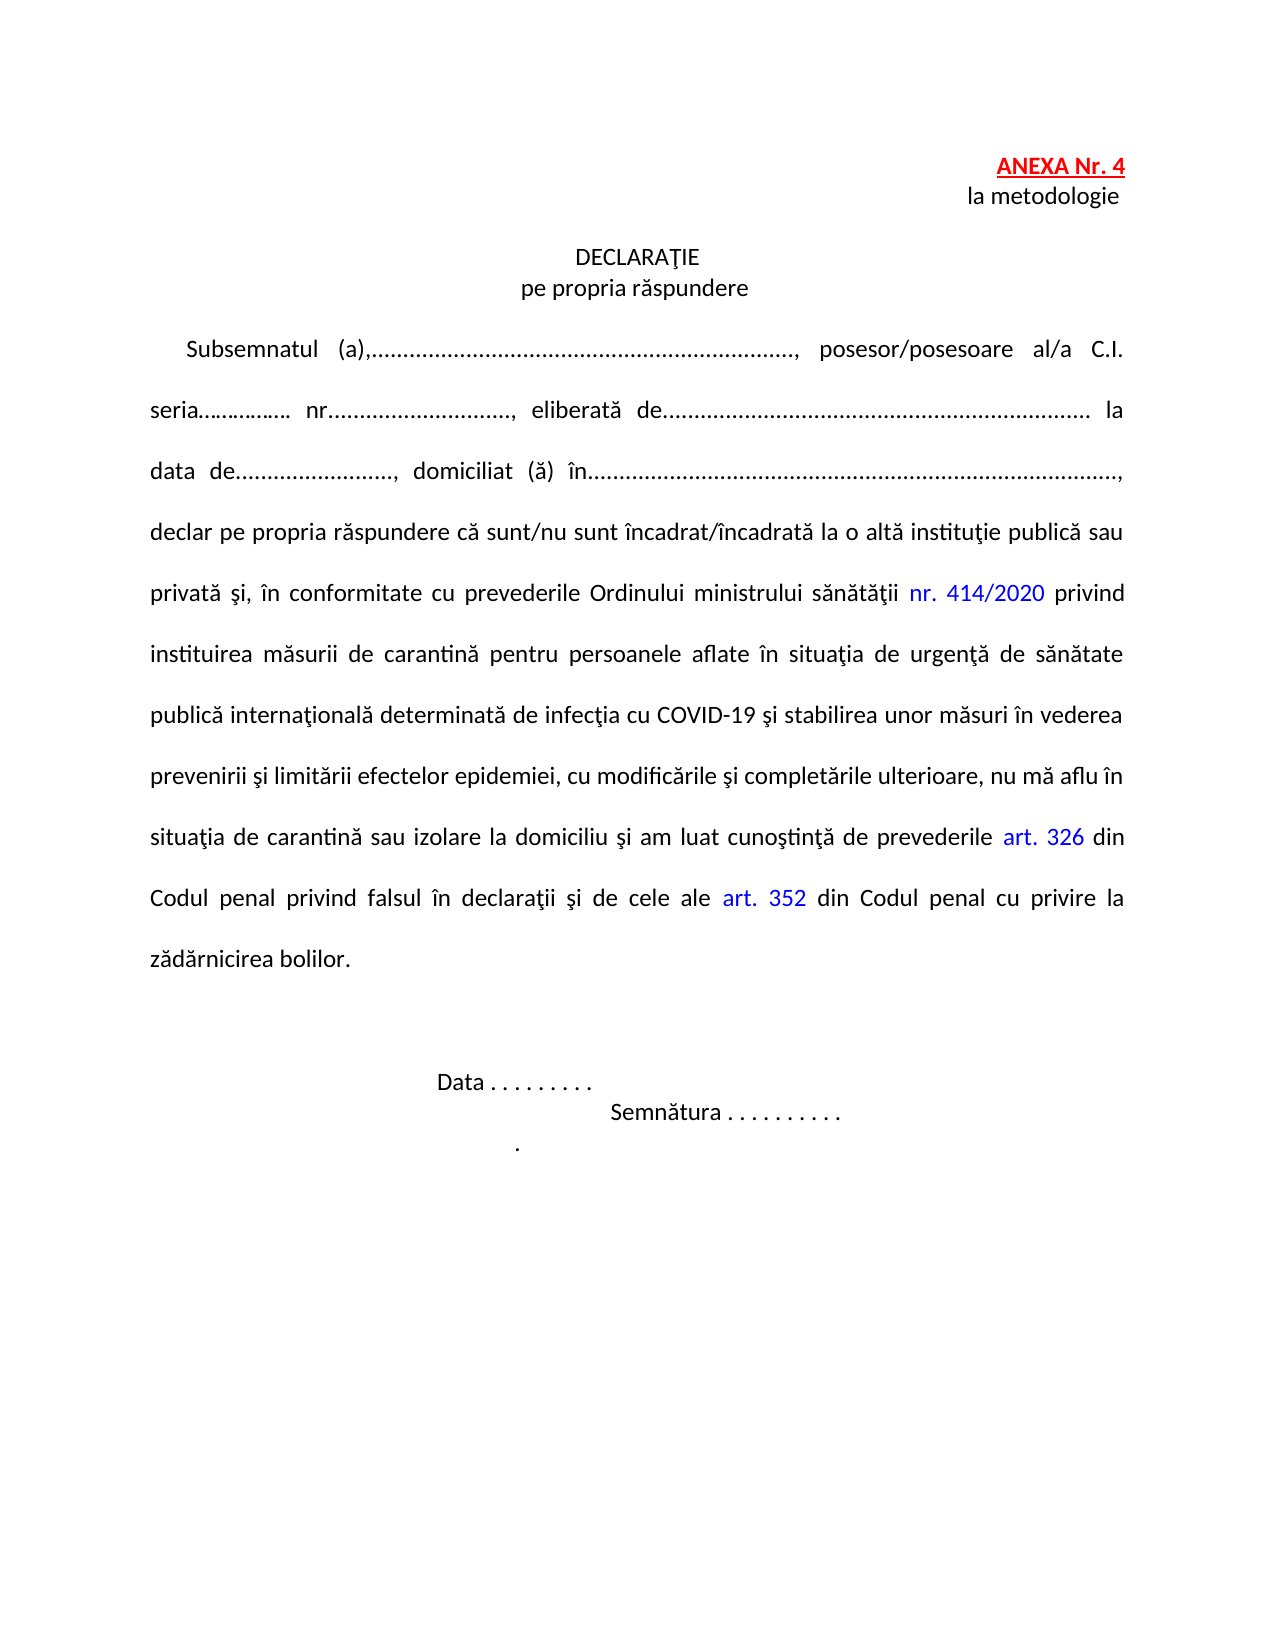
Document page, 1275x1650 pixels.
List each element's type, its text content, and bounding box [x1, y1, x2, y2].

text DECLARAŢIE pe propria răspundere [150, 242, 1125, 303]
table_header Data . . . . . . . . . . [429, 1066, 606, 1186]
table_header Semnătura . . . . . . . . . . [606, 1066, 846, 1186]
text Subsemnatul (a),..................................................................., posesor/posesoare al/a C.I. seria……………. nr............................., eliberată de.................................................................... la data de........................., domiciliat (ă) în...................................................................................., declar pe propria răspundere că sunt/nu sunt încadrat/încadrată la o altă instituţie publică sau privată şi, în conformitate cu prevederile Ordinului ministrului sănătăţii nr. 414/2020 privind instituirea măsurii de carantină pentru persoanele aflate în situaţia de urgenţă de sănătate publică internaţională determinată de infecţia cu COVID-19 şi stabilirea unor măsuri în vederea prevenirii şi limitării efectelor epidemiei, cu modificările şi completările ulterioare, nu mă aflu în situaţia de carantină sau izolare la domiciliu şi am luat cunoştinţă de prevederile art. 326 din Codul penal privind falsul în declaraţii şi de cele ale art. 352 din Codul penal cu privire la zădărnicirea bolilor. [150, 333, 1125, 974]
text ANEXA Nr. 4 la metodologie [150, 150, 1125, 211]
